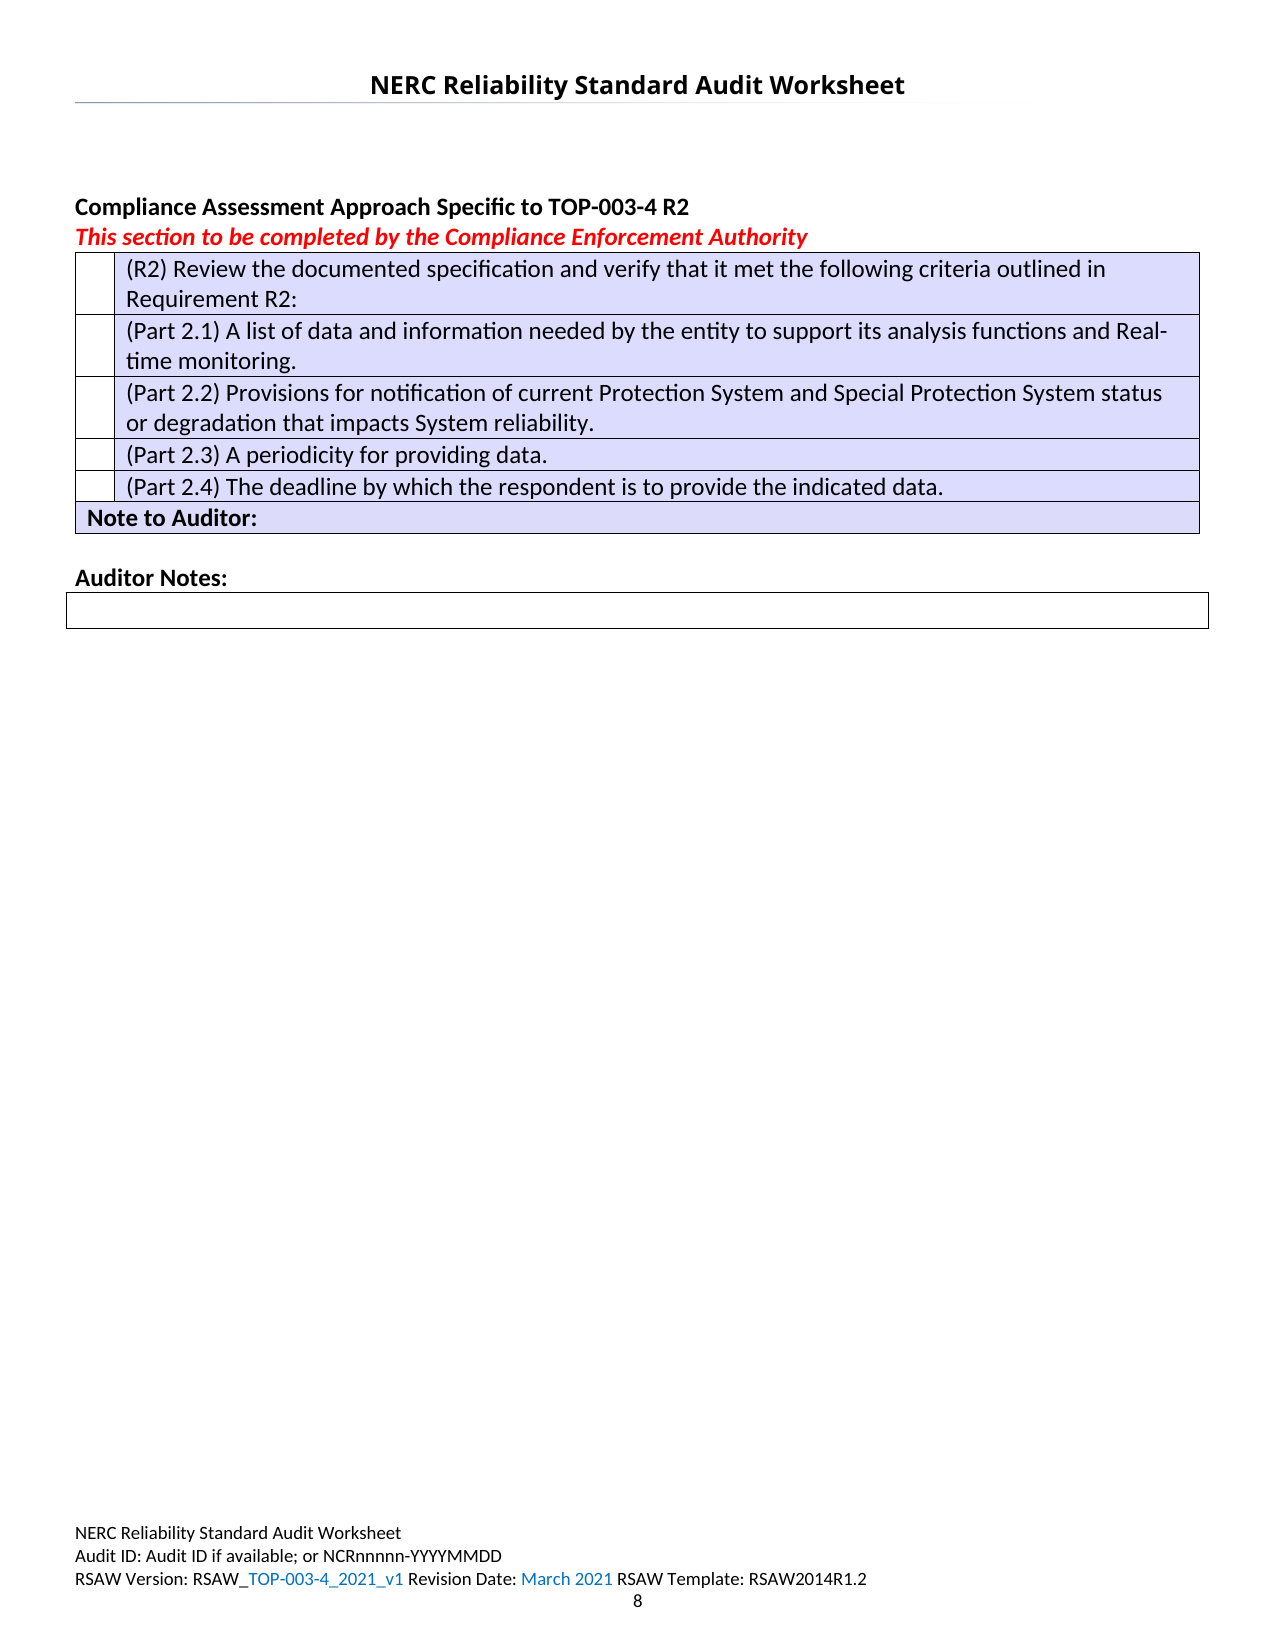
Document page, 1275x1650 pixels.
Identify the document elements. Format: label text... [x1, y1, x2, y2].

picture [75, 102, 1052, 110]
table_header (R2) Review the documented specification and verify that it met the following criteria outlined in Requirement R2: [115, 253, 1199, 314]
table_cell Note to Auditor: [76, 502, 1199, 533]
table_cell [76, 377, 114, 438]
table_cell (Part 2.1) A list of data and information needed by the entity to support its analysis functions and Real-time monitoring. [115, 315, 1199, 376]
table_cell [76, 471, 114, 501]
text This section to be completed by the Compliance Enforcement Authority [75, 221, 1200, 252]
table_cell [76, 439, 114, 470]
text Compliance Assessment Approach Specific to TOP-003-4 R2 [75, 194, 1200, 221]
table_header [76, 253, 114, 314]
table_cell (Part 2.2) Provisions for notification of current Protection System and Special Protection System status or degradation that impacts System reliability. [115, 377, 1199, 438]
table_cell [76, 315, 114, 376]
table_cell (Part 2.3) A periodicity for providing data. [115, 439, 1199, 470]
text Auditor Notes: [75, 564, 1200, 592]
table_cell (Part 2.4) The deadline by which the respondent is to provide the indicated data. [115, 471, 1199, 501]
